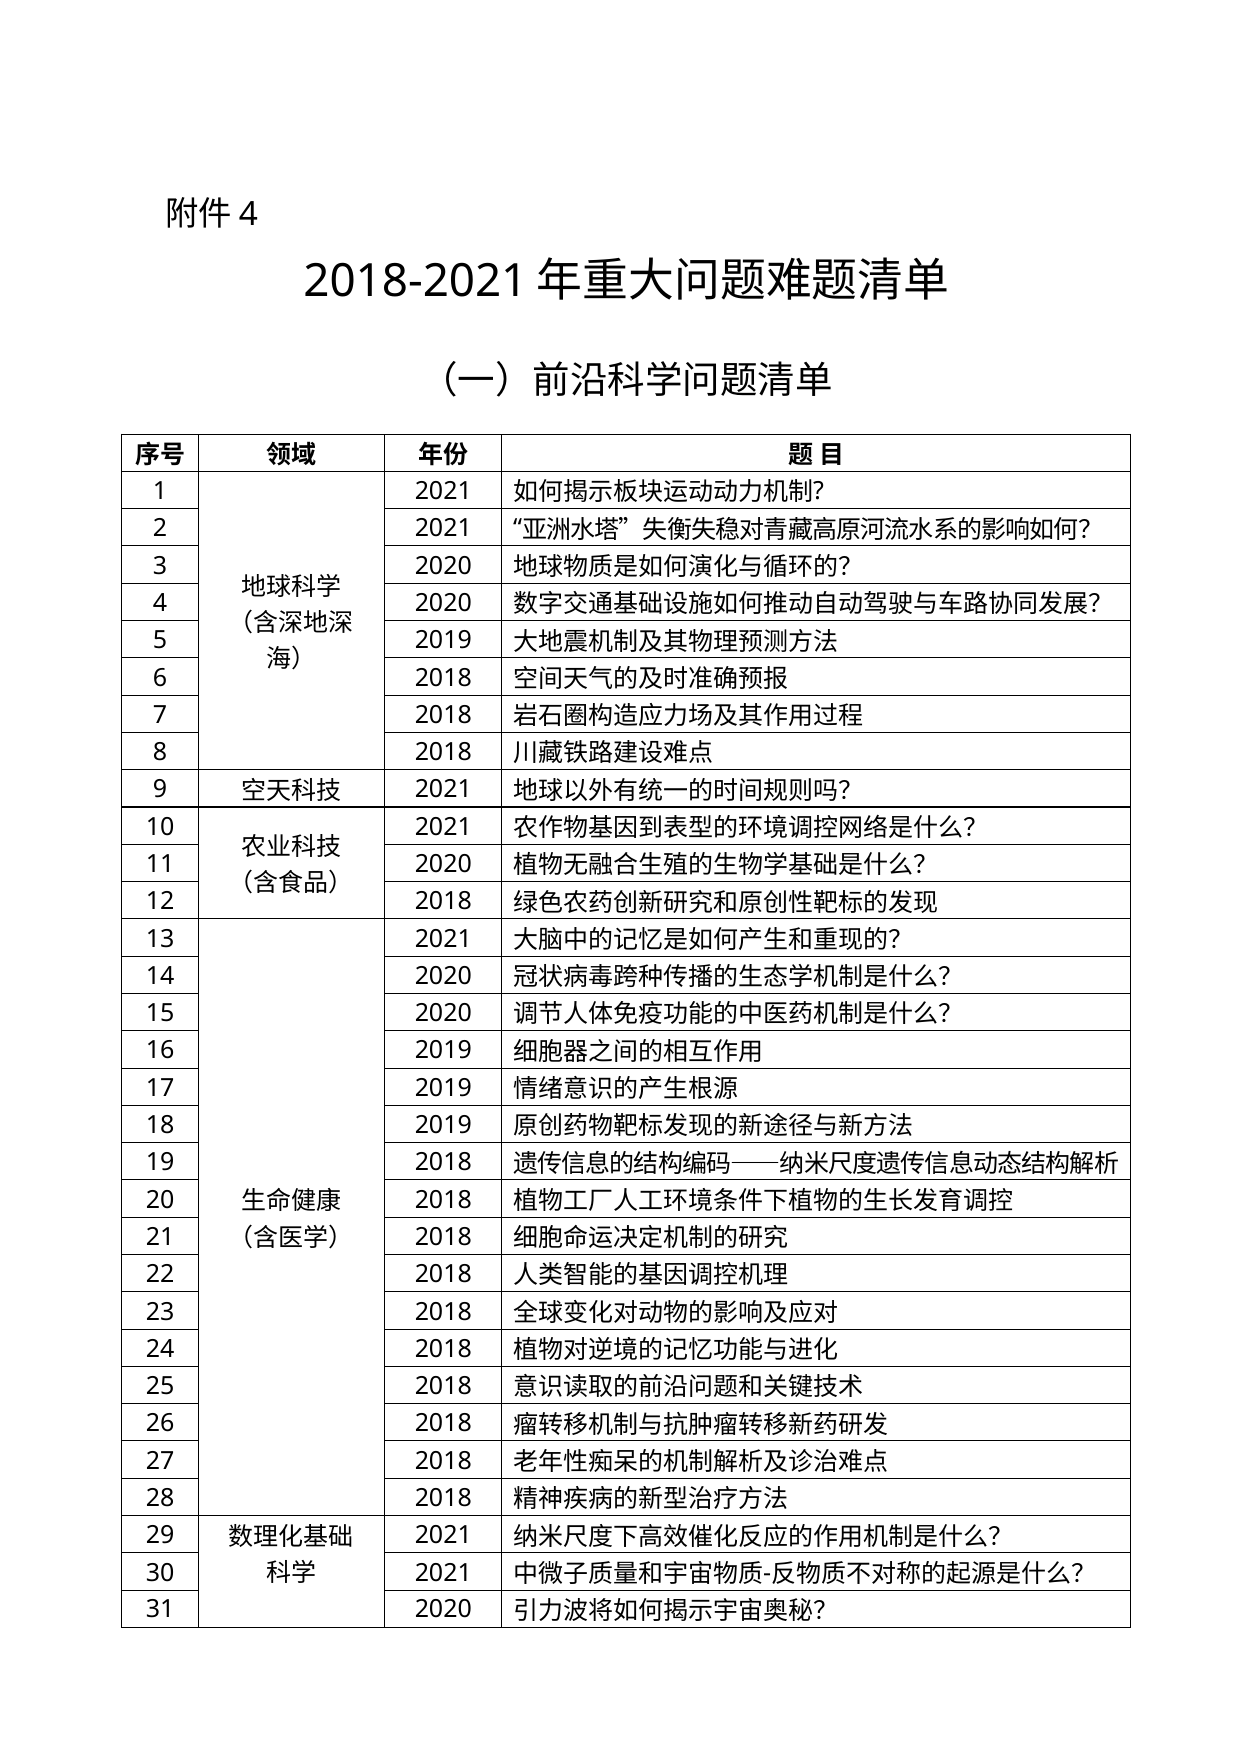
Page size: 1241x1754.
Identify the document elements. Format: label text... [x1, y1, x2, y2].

table_cell 12 [122, 882, 198, 918]
table_cell 精神疾病的新型治疗方法 [502, 1479, 1130, 1515]
table_cell 地球科学 （含深地深海） [199, 472, 384, 769]
table_cell 瘤转移机制与抗肿瘤转移新药研发 [502, 1404, 1130, 1440]
table_cell 2 [122, 509, 198, 545]
table_header 题 目 [502, 435, 1130, 471]
table_cell 21 [122, 1218, 198, 1254]
table_cell 调节人体免疫功能的中医药机制是什么？ [502, 994, 1130, 1030]
table_cell 绿色农药创新研究和原创性靶标的发现 [502, 882, 1130, 918]
table_cell 2021 [385, 919, 501, 956]
table_cell 11 [122, 845, 198, 881]
table_cell 19 [122, 1143, 198, 1179]
table_cell 人类智能的基因调控机理 [502, 1255, 1130, 1291]
table_cell 2018 [385, 1143, 501, 1179]
text （一）前沿科学问题清单 [165, 336, 1087, 408]
table_cell 27 [122, 1441, 198, 1478]
table_cell 2018 [385, 658, 501, 694]
table_cell 2018 [385, 1330, 501, 1366]
table_cell 生命健康 （含医学） [199, 919, 384, 1515]
table_cell 2020 [385, 845, 501, 881]
table_cell 2021 [385, 509, 501, 545]
table_cell 纳米尺度下高效催化反应的作用机制是什么？ [502, 1516, 1130, 1552]
table_cell 2018 [385, 1180, 501, 1217]
table_cell 2019 [385, 621, 501, 657]
table_cell 18 [122, 1106, 198, 1142]
table_cell 2018 [385, 1441, 501, 1478]
table_cell 意识读取的前沿问题和关键技术 [502, 1367, 1130, 1403]
table_cell 数字交通基础设施如何推动自动驾驶与车路协同发展？ [502, 584, 1130, 620]
table_header 领域 [199, 435, 384, 471]
table_cell 2019 [385, 1106, 501, 1142]
table_cell 农作物基因到表型的环境调控网络是什么？ [502, 808, 1130, 844]
table_cell 2018 [385, 1255, 501, 1291]
table_cell 6 [122, 658, 198, 694]
table_cell 全球变化对动物的影响及应对 [502, 1292, 1130, 1328]
table_cell 28 [122, 1479, 198, 1515]
table_cell 情绪意识的产生根源 [502, 1069, 1130, 1105]
table_cell 遗传信息的结构编码——纳米尺度遗传信息动态结构解析 [502, 1143, 1130, 1179]
table_cell 2020 [385, 546, 501, 583]
table_header 年份 [385, 435, 501, 471]
table_cell 2018 [385, 1292, 501, 1328]
table_cell 细胞器之间的相互作用 [502, 1031, 1130, 1067]
table_cell 农业科技 （含食品） [199, 808, 384, 918]
table_cell 2020 [385, 994, 501, 1030]
table_cell 2018 [385, 1218, 501, 1254]
table_cell 2019 [385, 1069, 501, 1105]
table_cell 2018 [385, 696, 501, 732]
table_cell 23 [122, 1292, 198, 1328]
table_cell 中微子质量和宇宙物质-反物质不对称的起源是什么？ [502, 1553, 1130, 1589]
table_cell 植物对逆境的记忆功能与进化 [502, 1330, 1130, 1366]
table_cell 大脑中的记忆是如何产生和重现的？ [502, 919, 1130, 956]
table_cell 2020 [385, 1591, 501, 1627]
table_cell 2018 [385, 1479, 501, 1515]
table_cell 10 [122, 808, 198, 844]
table_cell 16 [122, 1031, 198, 1067]
table_cell 2018 [385, 733, 501, 769]
table_cell 14 [122, 957, 198, 993]
table_cell 13 [122, 919, 198, 956]
table_cell 2021 [385, 808, 501, 844]
table_cell 3 [122, 546, 198, 583]
table_cell 31 [122, 1591, 198, 1627]
table_cell 30 [122, 1553, 198, 1589]
table_cell 22 [122, 1255, 198, 1291]
table_cell 植物工厂人工环境条件下植物的生长发育调控 [502, 1180, 1130, 1217]
table_cell 2018 [385, 882, 501, 918]
table_cell 空间天气的及时准确预报 [502, 658, 1130, 694]
table_cell “亚洲水塔”失衡失稳对青藏高原河流水系的影响如何？ [502, 509, 1130, 545]
table_cell 如何揭示板块运动动力机制? [502, 472, 1130, 508]
table_cell 4 [122, 584, 198, 620]
table_cell 9 [122, 770, 198, 806]
table_cell 引力波将如何揭示宇宙奥秘？ [502, 1591, 1130, 1627]
table_cell 15 [122, 994, 198, 1030]
table_cell 20 [122, 1180, 198, 1217]
table_cell 17 [122, 1069, 198, 1105]
text 附件4 [165, 177, 1087, 238]
table_cell 2021 [385, 770, 501, 806]
table_header 序号 [122, 435, 198, 471]
table_cell 地球以外有统一的时间规则吗？ [502, 770, 1130, 806]
table_cell 地球物质是如何演化与循环的？ [502, 546, 1130, 583]
table_cell 2021 [385, 1553, 501, 1589]
table_cell 29 [122, 1516, 198, 1552]
table_cell 植物无融合生殖的生物学基础是什么？ [502, 845, 1130, 881]
table_cell 冠状病毒跨种传播的生态学机制是什么？ [502, 957, 1130, 993]
table_cell 岩石圈构造应力场及其作用过程 [502, 696, 1130, 732]
table_cell 原创药物靶标发现的新途径与新方法 [502, 1106, 1130, 1142]
text 2018-2021年重大问题难题清单 [165, 238, 1087, 311]
table_cell 老年性痴呆的机制解析及诊治难点 [502, 1441, 1130, 1478]
table_cell 26 [122, 1404, 198, 1440]
table_cell 7 [122, 696, 198, 732]
table_cell 24 [122, 1330, 198, 1366]
table_cell 2018 [385, 1367, 501, 1403]
table_cell 数理化基础 科学 [199, 1516, 384, 1627]
table_cell 2020 [385, 584, 501, 620]
table_cell 5 [122, 621, 198, 657]
table_cell 8 [122, 733, 198, 769]
table_cell 细胞命运决定机制的研究 [502, 1218, 1130, 1254]
table_cell 25 [122, 1367, 198, 1403]
table_cell 2021 [385, 1516, 501, 1552]
table_cell 空天科技 [199, 770, 384, 806]
table_cell 川藏铁路建设难点 [502, 733, 1130, 769]
table_cell 2021 [385, 472, 501, 508]
table_cell 2019 [385, 1031, 501, 1067]
table_cell 大地震机制及其物理预测方法 [502, 621, 1130, 657]
table_cell 2020 [385, 957, 501, 993]
table_cell 2018 [385, 1404, 501, 1440]
table_cell 1 [122, 472, 198, 508]
